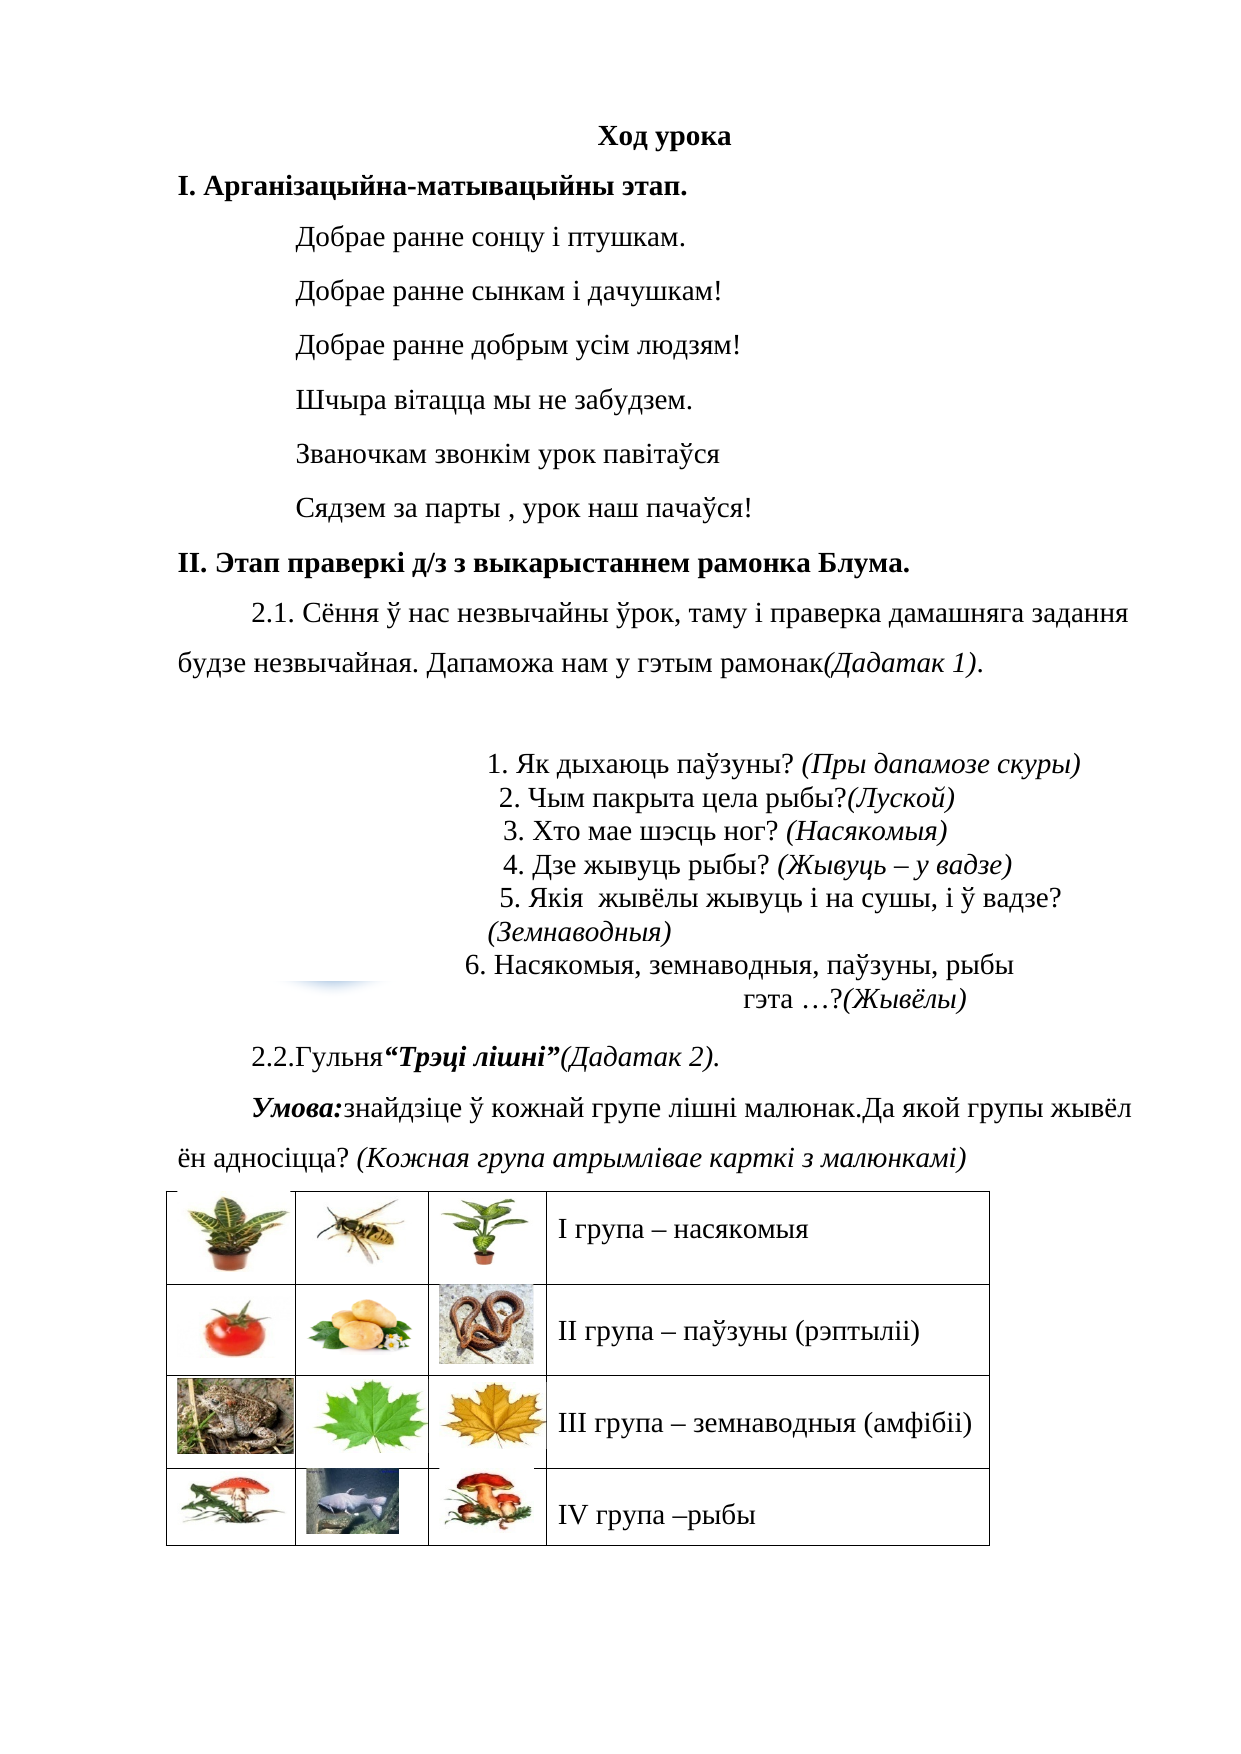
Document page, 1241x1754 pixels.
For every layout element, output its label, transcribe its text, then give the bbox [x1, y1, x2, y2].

table_cell [296, 1376, 428, 1468]
table_cell [167, 1469, 295, 1545]
table_header І група – насякомыя [547, 1192, 989, 1284]
table_cell [296, 1469, 428, 1545]
picture [306, 1379, 429, 1453]
picture [177, 1471, 288, 1531]
table_cell [296, 1285, 428, 1375]
text Званочкам звонкім урок павітаўся [295, 436, 1152, 470]
picture [306, 1468, 399, 1534]
text 2.2.Гульня“Трэці лішні”(Дадатак 2). [177, 1039, 1152, 1073]
text Добрае ранне добрым усім людзям! [295, 327, 1152, 361]
text 2. Чым пакрыта цела рыбы?(Луской) [177, 780, 1152, 813]
picture [439, 1468, 534, 1533]
table_cell [167, 1285, 295, 1375]
text I. Арганізацыйна-матывацыйны этап. [177, 168, 1152, 202]
table_header [167, 1192, 295, 1284]
table_cell ІІІ група – земнаводныя (амфібіі) [547, 1376, 989, 1468]
text Сядзем за парты , урок наш пачаўся! [295, 491, 1152, 524]
text 2.1. Сёння ў нас незвычайны ўрок, таму і праверка дамашняга задання будзе незвычайная. Дапаможа нам у гэтым рамонак(Дадатак 1). [177, 595, 1152, 679]
text Шчыра вітацца мы не забудзем. [295, 382, 1152, 415]
text гэта …?(Жывёлы) [532, 981, 1152, 1014]
text II. Этап праверкі д/з з выкарыстаннем рамонка Блума. [454, 545, 1152, 578]
picture [306, 1196, 415, 1267]
table_cell ІІ група – паўзуны (рэптыліі) [547, 1285, 989, 1375]
text 6. Насякомыя, земнаводныя, паўзуны, рыбы [177, 947, 1152, 981]
picture [177, 1378, 294, 1454]
text 3. Хто мае шэсць ног? (Насякомыя) [177, 813, 1152, 847]
picture [177, 1191, 291, 1272]
text Добрае ранне сонцу і птушкам. [295, 219, 1152, 252]
text 1. Як дыхаюць паўзуны? (Пры дапамозе скуры) [177, 746, 1152, 780]
table_header [429, 1192, 546, 1284]
text Умова:знайдзіце ў кожнай групе лішні малюнак.Да якой групы жывёл ён адносіцца? (Кожная група атрымлівае карткі з малюнкамі) [177, 1090, 1152, 1174]
picture [439, 1382, 547, 1449]
table_cell [167, 1376, 295, 1468]
picture [439, 1198, 535, 1265]
table_header [296, 1192, 428, 1284]
table_cell [429, 1469, 546, 1545]
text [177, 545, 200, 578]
text 4. Дзе жывуць рыбы? (Жывуць – у вадзе) [177, 847, 1152, 880]
text Добрае ранне сынкам і дачушкам! [295, 273, 1152, 307]
table_cell [429, 1376, 546, 1468]
text 5. Якія жывёлы жывуць і на сушы, і ў вадзе? [177, 880, 1152, 914]
text Ход урока [177, 118, 1152, 152]
text (Земнаводныя) [177, 914, 1152, 947]
picture [306, 1293, 413, 1355]
table_cell ІV група –рыбы [547, 1469, 989, 1545]
table_cell [429, 1285, 546, 1375]
picture [177, 1290, 294, 1358]
picture [439, 1284, 534, 1364]
